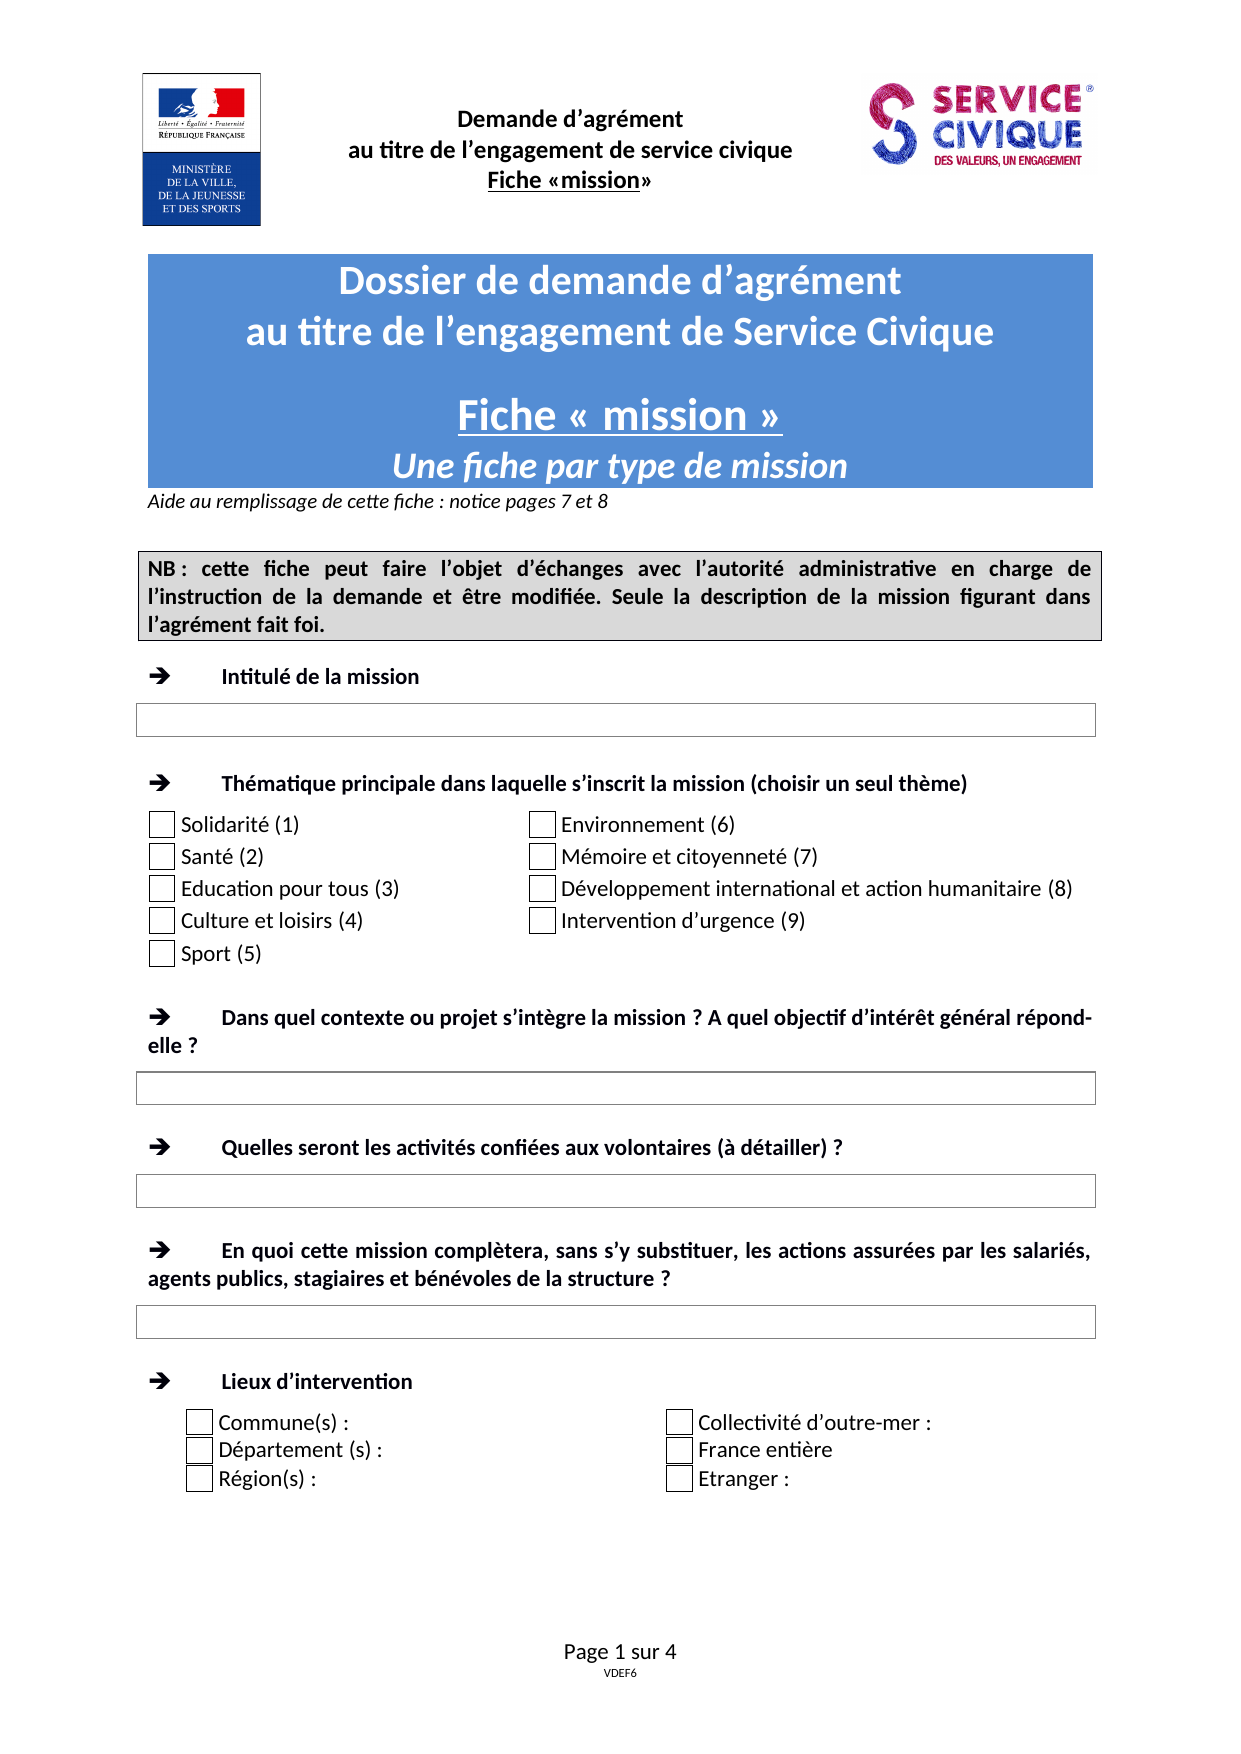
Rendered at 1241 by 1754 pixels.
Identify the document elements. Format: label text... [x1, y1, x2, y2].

table_header Environnement (6) Mémoire et citoyenneté (7) Développement international et action humanitaire (8) Intervention d’urgence (9) [517, 810, 1096, 971]
table_header Commune(s) : Département (s) : Région(s) : [136, 1408, 616, 1520]
text NB : cette fiche peut faire l’objet d’échanges avec l’autorité administrative en charge de l’instruction de la demande et être modifiée. Seule la description de la mission figurant dans l’agrément fait foi. [139, 552, 1101, 640]
text au titre de l’engagement de Service Civique [148, 305, 1093, 356]
picture [142, 73, 261, 226]
table_header Collectivité d’outre-mer : France entière Etranger : [616, 1408, 1096, 1520]
picture [861, 73, 1098, 175]
table_header [137, 1306, 1095, 1338]
subtitle En quoi cette mission complètera, sans s’y substituer, les actions assurées par les salariés, agents publics, stagiaires et bénévoles de la structure ? [148, 1236, 1093, 1292]
subtitle Thématique principale dans laquelle s’inscrit la mission (choisir un seul thème) [148, 769, 1093, 797]
subtitle Quelles seront les activités confiées aux volontaires (à détailler) ? [148, 1133, 1093, 1161]
text Dossier de demande d’agrément [148, 254, 1093, 305]
table_header [137, 704, 1095, 736]
table_header Solidarité (1) Santé (2) Education pour tous (3) Culture et loisirs (4) Sport (5) [136, 810, 517, 971]
table_header [137, 1175, 1095, 1207]
subtitle Dans quel contexte ou projet s’intègre la mission ? A quel objectif d’intérêt général répond-elle ? [148, 1003, 1093, 1059]
subtitle Intitulé de la mission [148, 662, 1093, 690]
table_header [137, 1073, 1095, 1104]
text Une fiche par type de mission [148, 442, 1093, 488]
text Aide au remplissage de cette fiche : notice pages 7 et 8 [148, 488, 1093, 513]
text Fiche « mission » [148, 386, 1093, 442]
subtitle Lieux d’intervention [148, 1367, 1093, 1395]
